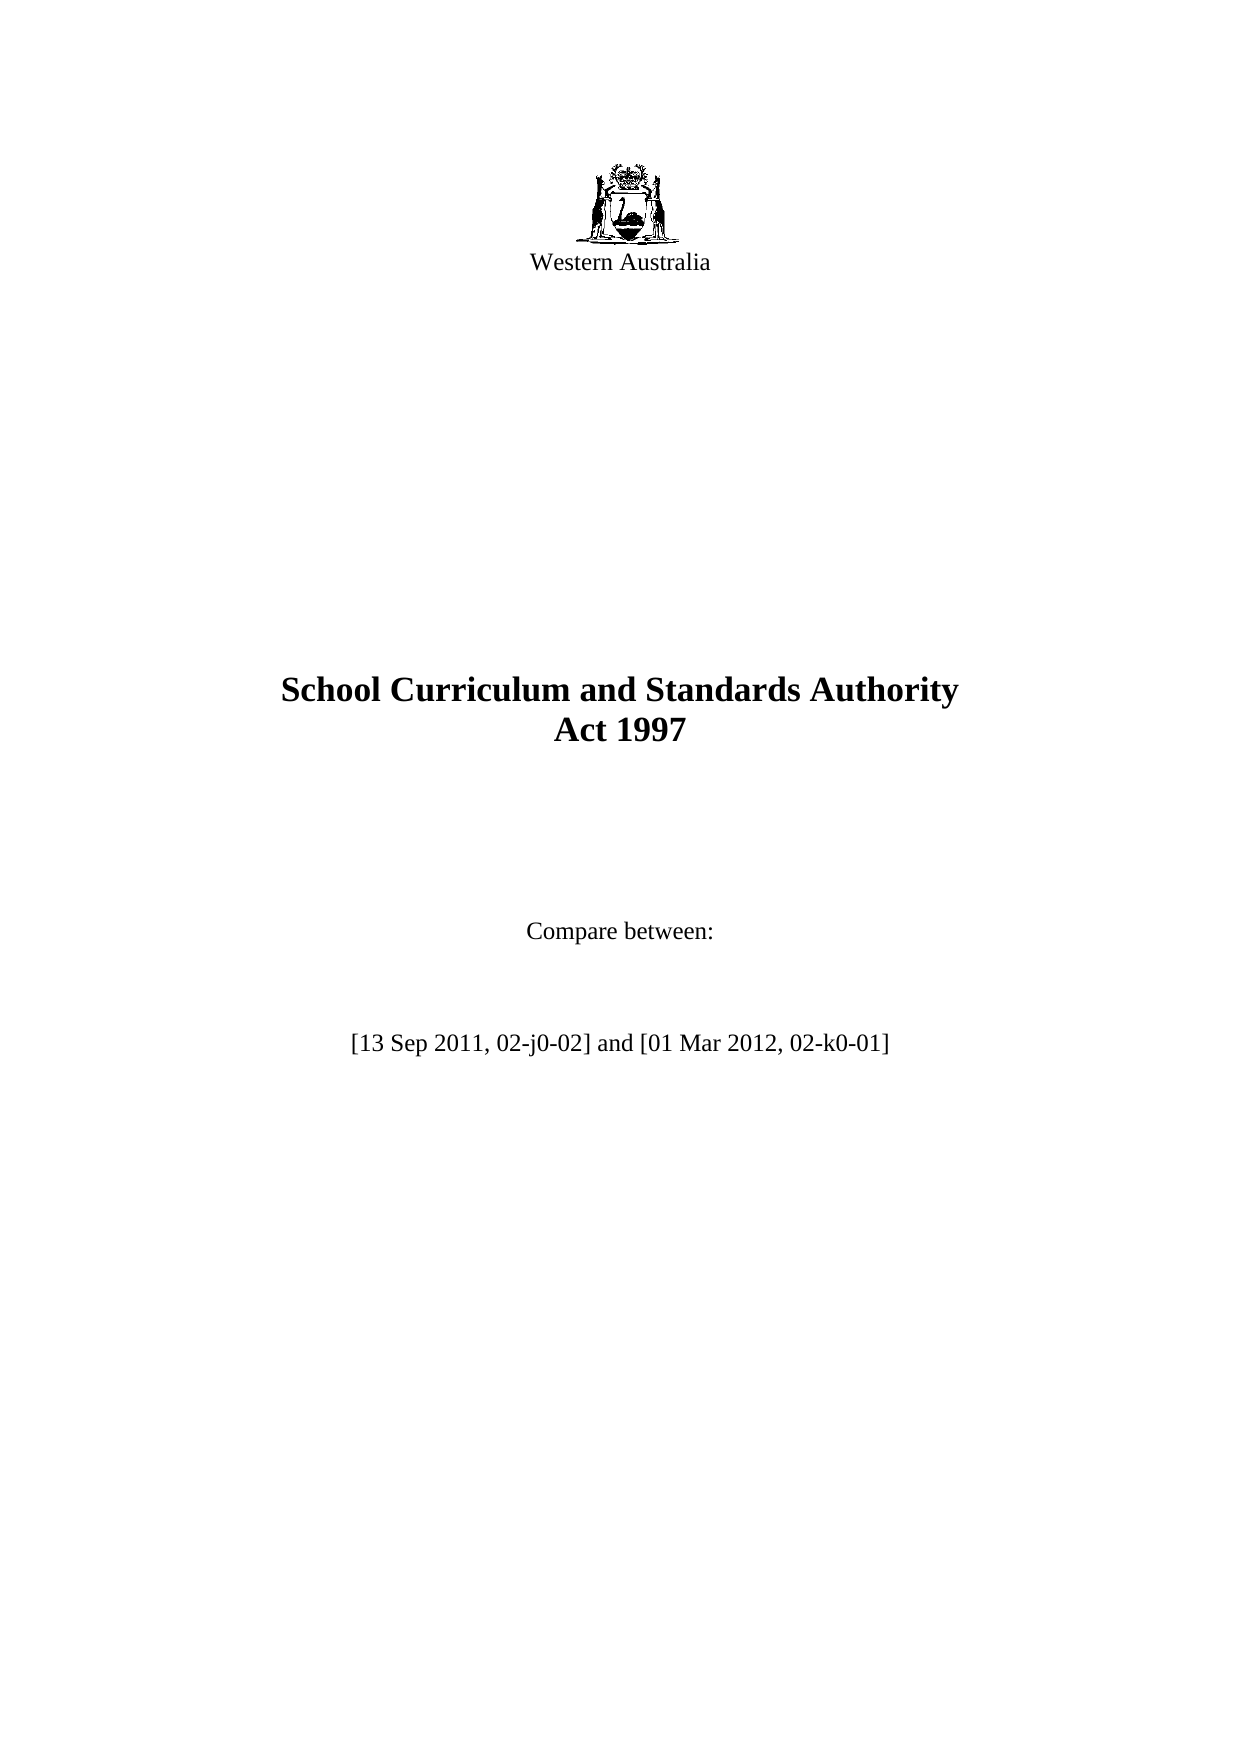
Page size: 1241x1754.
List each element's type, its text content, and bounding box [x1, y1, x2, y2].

text Western Australia [251, 247, 990, 276]
picture [575, 162, 679, 246]
text Compare between: [251, 916, 990, 945]
text School Curriculum and Standards Authority Act 1997 [251, 668, 990, 749]
text [13 Sep 2011, 02-j0-02] and [01 Mar 2012, 02-k0-01] [251, 1028, 990, 1057]
